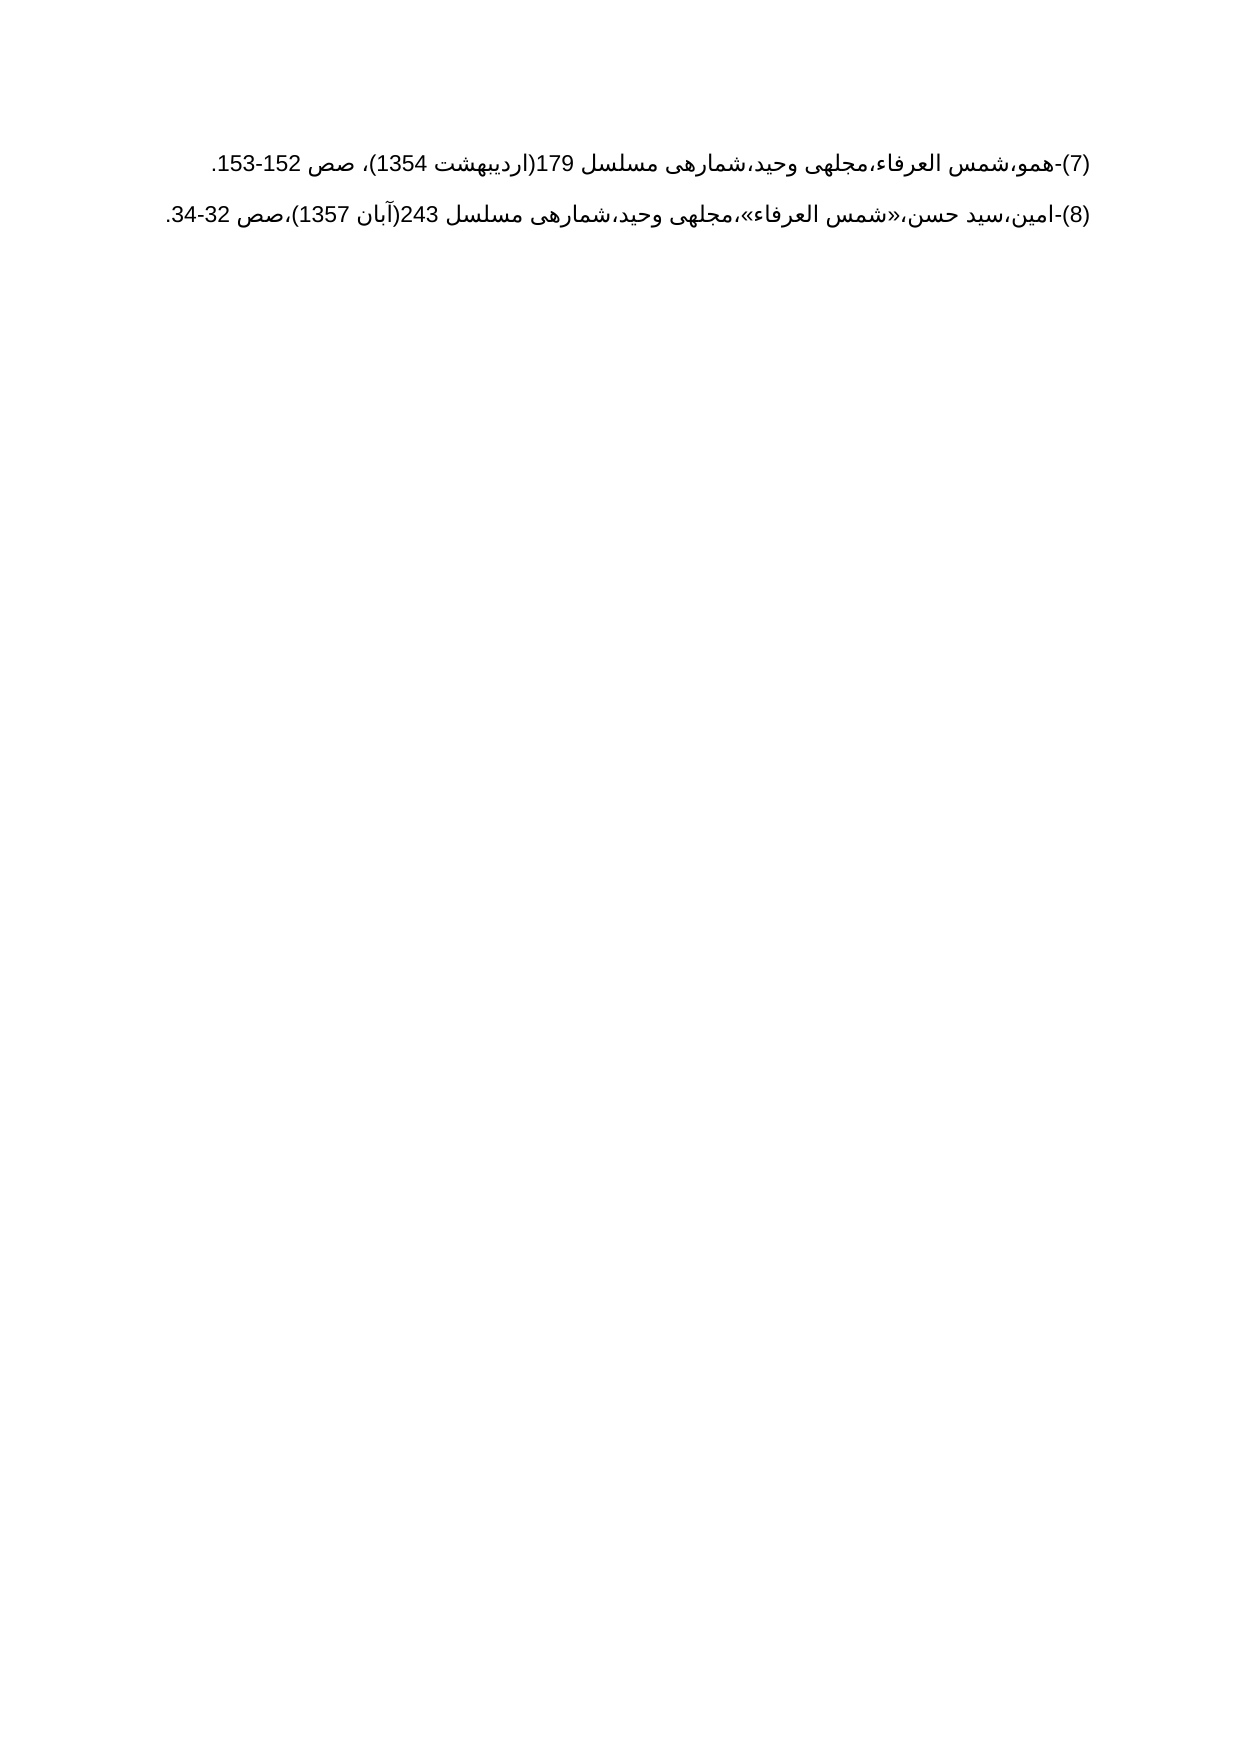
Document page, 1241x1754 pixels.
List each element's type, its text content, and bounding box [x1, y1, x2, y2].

text (8)-امین،سید حسن،«شمس العرفاء»،مجله‏ی وحید،شماره‏ی مسلسل 243(آبان‏ 1357)،صص 32-34. [150, 201, 1090, 227]
text (7)-همو،شمس العرفاء،مجله‏ی وحید،شماره‏ی مسلسل 179(اردیبهشت 1354)، صص 152-153. [150, 150, 1090, 176]
